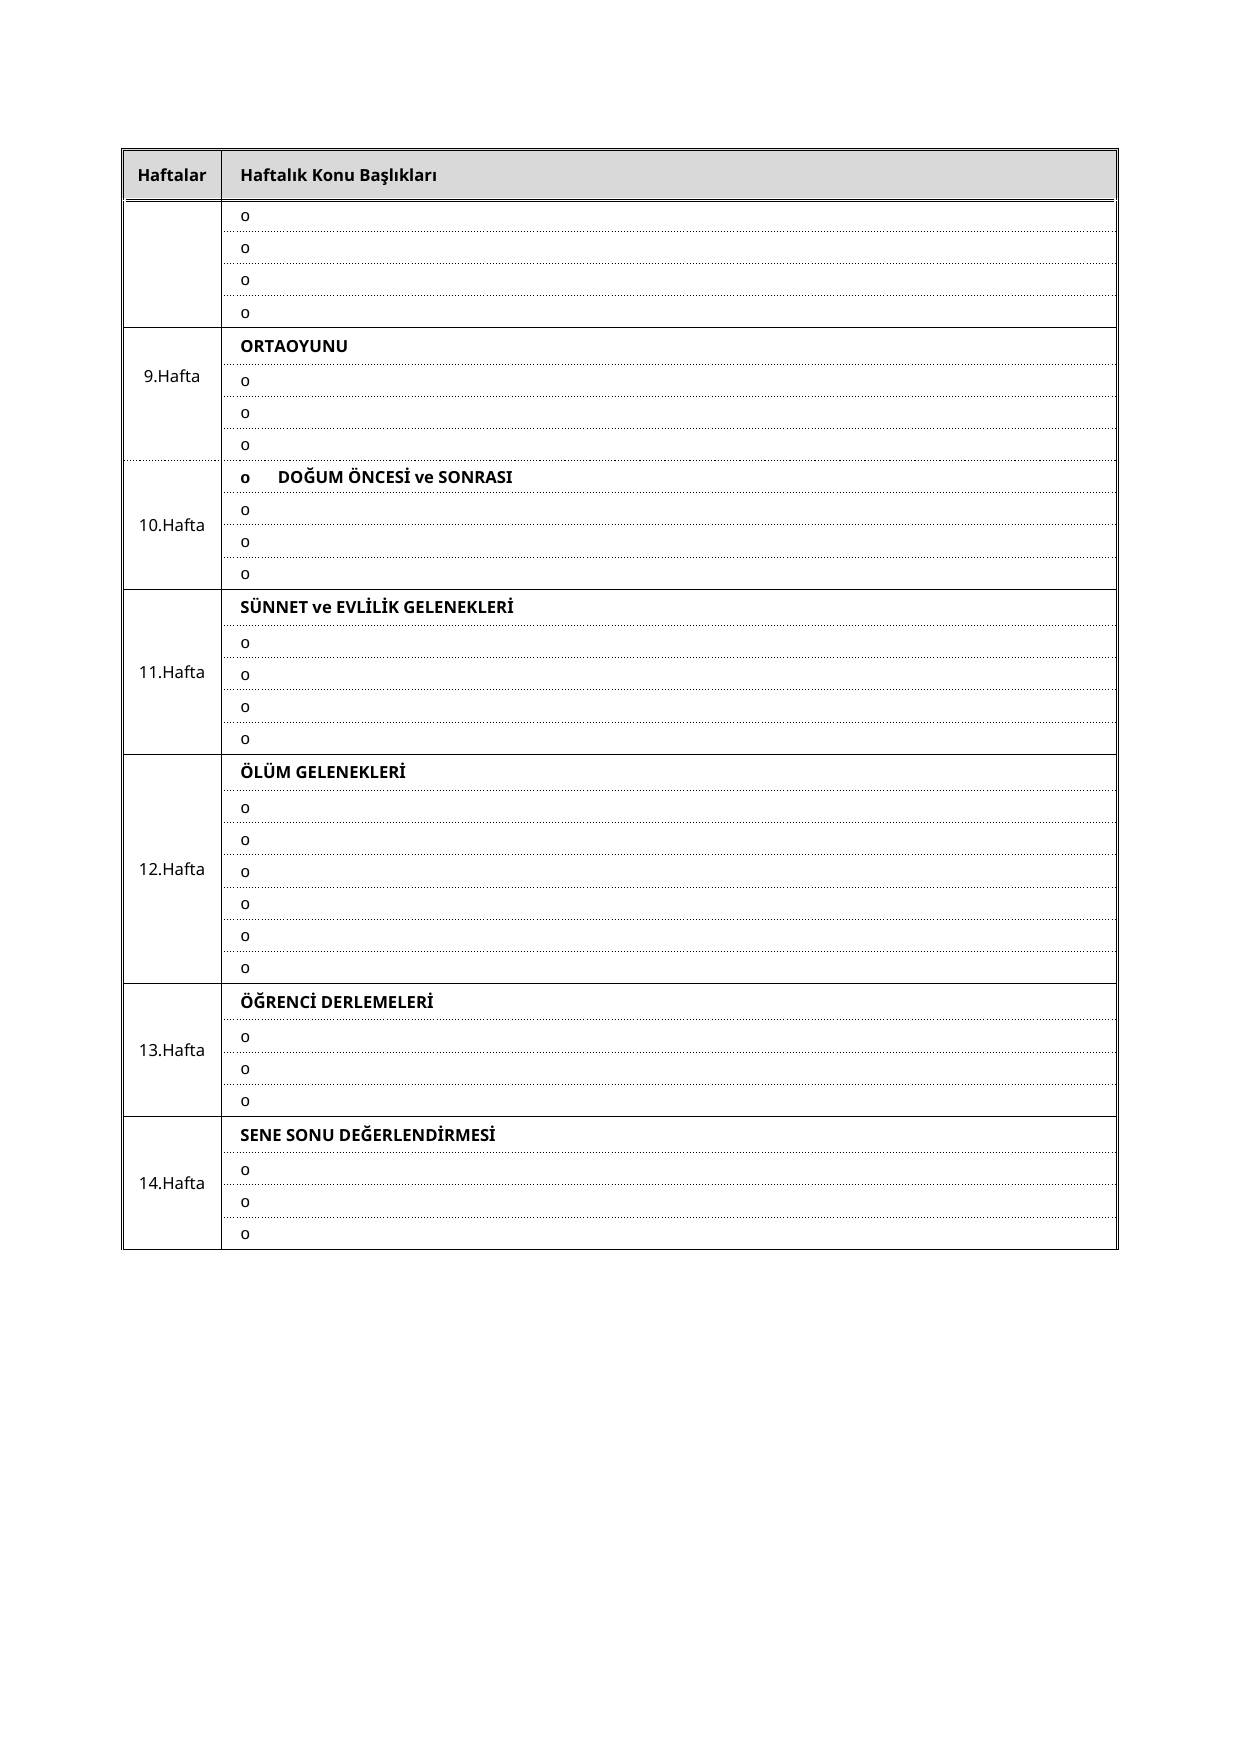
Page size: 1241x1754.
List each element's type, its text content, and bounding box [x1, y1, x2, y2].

table_cell [222, 790, 1116, 822]
table_cell [222, 822, 1116, 854]
table_cell 12.Hafta [124, 755, 221, 983]
table_cell [222, 1152, 1116, 1184]
table_cell 9.Hafta [124, 328, 221, 460]
table_cell ÖLÜM GELENEKLERİ [222, 755, 1116, 790]
table_cell [222, 492, 1116, 524]
table_cell [222, 951, 1116, 983]
table_cell ÖĞRENCİ DERLEMELERİ [222, 984, 1116, 1019]
table_cell [222, 1184, 1116, 1217]
table_cell [222, 1019, 1116, 1052]
table_cell [222, 364, 1116, 396]
table_cell ORTAOYUNU [222, 328, 1116, 363]
table_cell [222, 396, 1116, 428]
table_cell [222, 919, 1116, 951]
table_cell SÜNNET ve EVLİLİK GELENEKLERİ [222, 590, 1116, 625]
table_header Haftalık Konu Başlıkları [222, 151, 1116, 198]
table_cell [222, 722, 1116, 754]
table_cell [222, 231, 1116, 263]
table_cell 11.Hafta [124, 590, 221, 754]
table_cell [222, 1084, 1116, 1116]
table_cell 14.Hafta [124, 1117, 221, 1249]
table_cell [222, 557, 1116, 589]
table_cell SENE SONU DEĞERLENDİRMESİ [222, 1117, 1116, 1152]
table_cell [222, 1217, 1116, 1249]
table_cell DOĞUM ÖNCESİ ve SONRASI [222, 460, 1116, 492]
table_cell 10.Hafta [124, 460, 221, 589]
table_cell 13.Hafta [124, 984, 221, 1116]
table_header Haftalar [124, 151, 221, 198]
table_cell [222, 524, 1116, 557]
table_cell [222, 295, 1116, 327]
table_cell [222, 887, 1116, 919]
table_cell [222, 1052, 1116, 1084]
table_cell [222, 689, 1116, 722]
table_cell [222, 263, 1116, 295]
table_cell [222, 428, 1116, 460]
table_cell [222, 199, 1116, 231]
table_cell [222, 854, 1116, 887]
table_cell [222, 625, 1116, 657]
table_cell [222, 657, 1116, 689]
